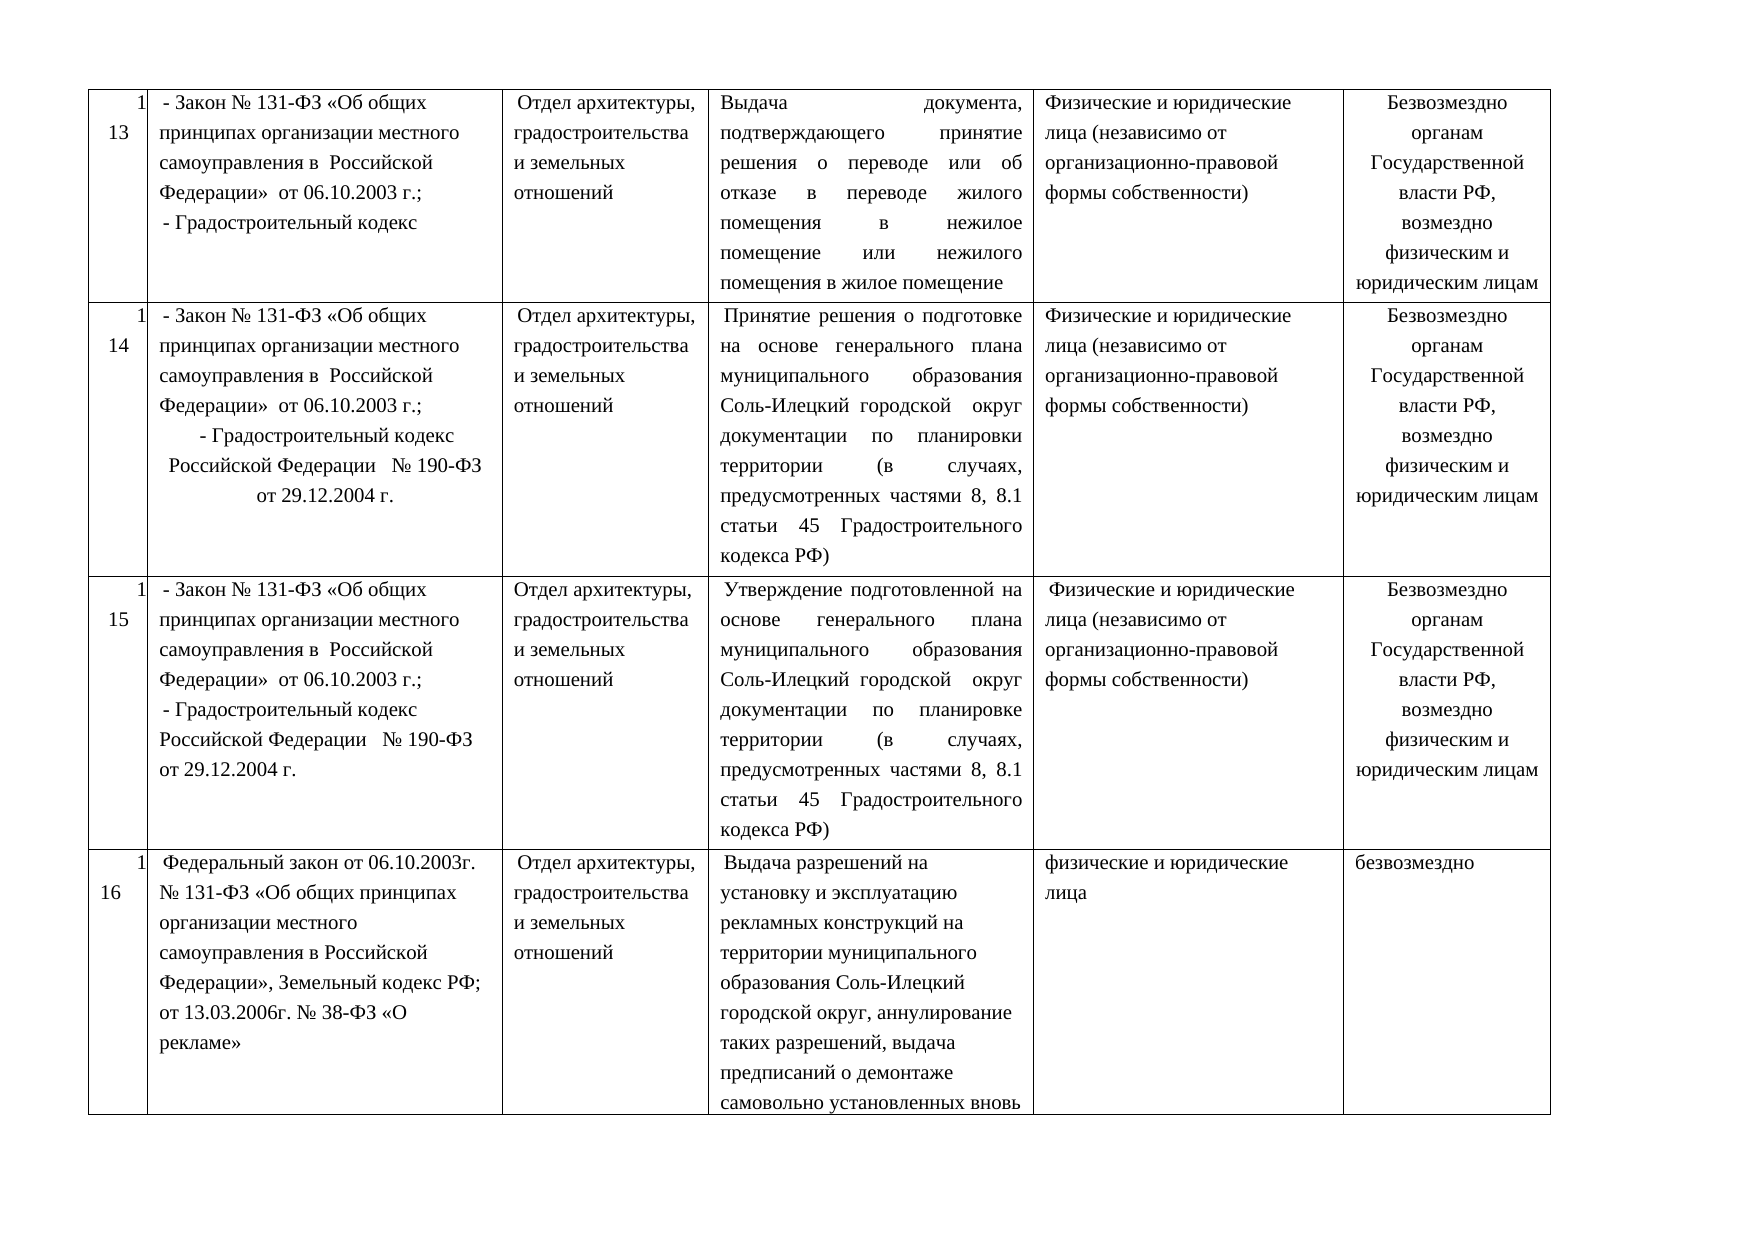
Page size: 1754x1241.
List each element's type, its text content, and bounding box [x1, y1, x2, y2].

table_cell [1344, 90, 1550, 302]
table_cell Отдел архитектуры, градостроительства и земельных отношений [503, 577, 708, 849]
table_cell безвозмездно [1344, 850, 1550, 1114]
table_cell 114 [89, 303, 147, 576]
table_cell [709, 850, 1033, 1114]
table_cell Утверждение подготовленной на основе генерального плана муниципального образования Соль-Илецкий городской округ документации по планировке территории (в случаях, предусмотренных частями 8, 8.1 статьи 45 Градостроительного кодекса РФ) [709, 577, 1033, 849]
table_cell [148, 90, 502, 302]
table_cell Безвозмездно органам Государственной власти РФ, возмездно физическим и юридическим лицам [1344, 303, 1550, 576]
table_cell Отдел архитектуры, градостроительства и земельных отношений [503, 303, 708, 576]
table_cell - Закон № 131-ФЗ «Об общих принципах организации местного самоуправления в Российской Федерации» от 06.10.2003 г.; - Градостроительный кодекс Российской Федерации № 190-ФЗ от 29.12.2004 г. [148, 303, 502, 576]
table_cell 113 [89, 90, 147, 302]
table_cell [148, 850, 502, 1114]
table_cell 116 [89, 850, 147, 1114]
table_cell Принятие решения о подготовке на основе генерального плана муниципального образования Соль-Илецкий городской округ документации по планировки территории (в случаях, предусмотренных частями 8, 8.1 статьи 45 Градостроительного кодекса РФ) [709, 303, 1033, 576]
table_cell Выдача документа, подтверждающего принятие решения о переводе или об отказе в переводе жилого помещения в нежилое помещение или нежилого помещения в жилое помещение [709, 90, 1033, 302]
table_cell Безвозмездно органам Государственной власти РФ, возмездно физическим и юридическим лицам [1344, 577, 1550, 849]
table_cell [1034, 850, 1343, 1114]
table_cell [503, 850, 708, 1114]
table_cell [1034, 90, 1343, 302]
table_cell - Закон № 131-ФЗ «Об общих принципах организации местного самоуправления в Российской Федерации» от 06.10.2003 г.; - Градостроительный кодекс Российской Федерации № 190-ФЗ от 29.12.2004 г. [148, 577, 502, 849]
table_cell Физические и юридические лица (независимо от организационно-правовой формы собственности) [1034, 577, 1343, 849]
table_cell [503, 90, 708, 302]
table_cell Физические и юридические лица (независимо от организационно-правовой формы собственности) [1034, 303, 1343, 576]
table_cell 115 [89, 577, 147, 849]
